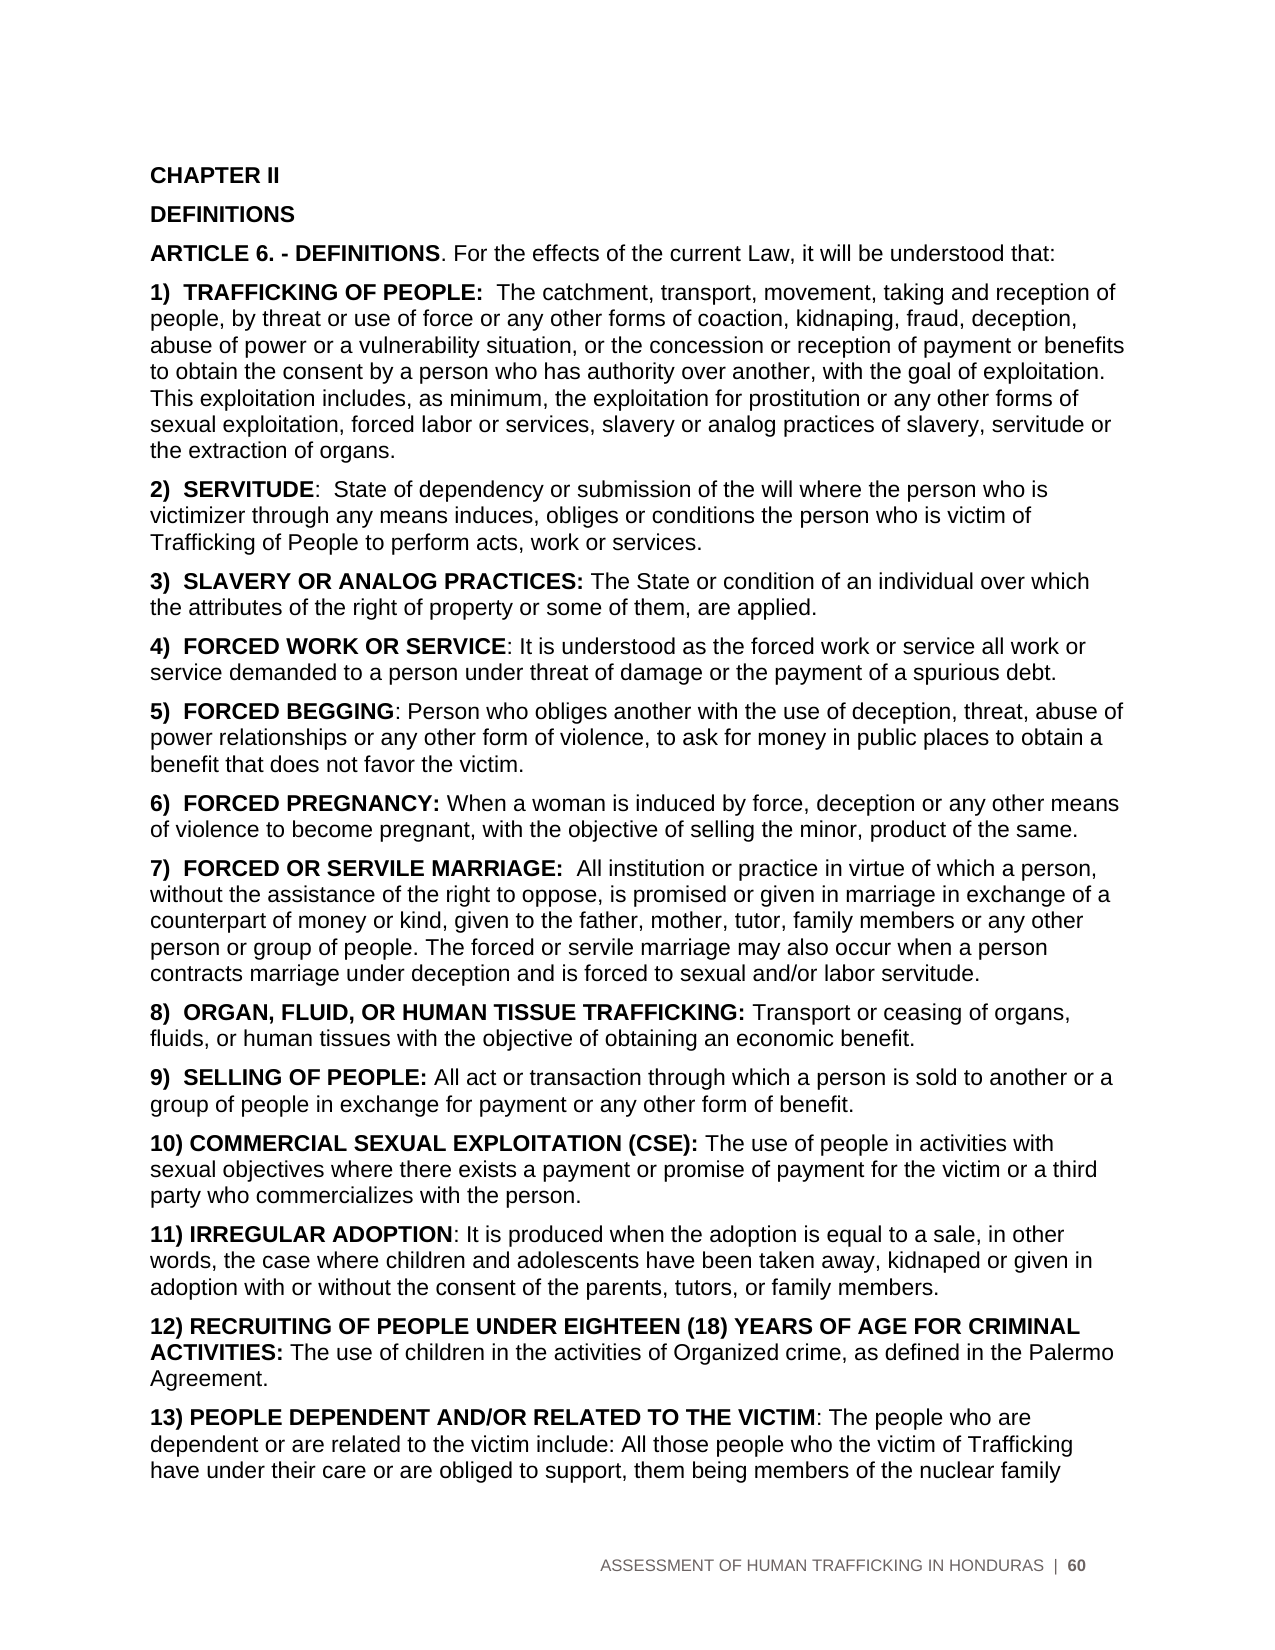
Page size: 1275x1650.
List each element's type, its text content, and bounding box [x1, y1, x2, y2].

text 3) SLAVERY OR ANALOG PRACTICES: The State or condition of an individual over which the attributes of the right of property or some of them, are applied. [150, 568, 1125, 620]
text 1) TRAFFICKING OF PEOPLE: The catchment, transport, movement, taking and reception of people, by threat or use of force or any other forms of coaction, kidnaping, fraud, deception, abuse of power or a vulnerability situation, or the concession or reception of payment or benefits to obtain the consent by a person who has authority over another, with the goal of exploitation. This exploitation includes, as minimum, the exploitation for prostitution or any other forms of sexual exploitation, forced labor or services, slavery or analog practices of slavery, servitude or the extraction of organs. [150, 279, 1125, 463]
text CHAPTER II [150, 162, 1125, 189]
text ARTICLE 6. - DEFINITIONS. For the effects of the current Law, it will be understood that: [150, 240, 1125, 267]
text 12) RECRUITING OF PEOPLE UNDER EIGHTEEN (18) YEARS OF AGE FOR CRIMINAL ACTIVITIES: The use of children in the activities of Organized crime, as defined in the Palermo Agreement. [150, 1313, 1125, 1392]
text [150, 1404, 1125, 1483]
text 5) FORCED BEGGING: Person who obliges another with the use of deception, threat, abuse of power relationships or any other form of violence, to ask for money in public places to obtain a benefit that does not favor the victim. [150, 698, 1125, 777]
text 9) SELLING OF PEOPLE: All act or transaction through which a person is sold to another or a group of people in exchange for payment or any other form of benefit. [150, 1064, 1125, 1117]
text 8) ORGAN, FLUID, OR HUMAN TISSUE TRAFFICKING: Transport or ceasing of organs, fluids, or human tissues with the objective of obtaining an economic benefit. [150, 999, 1125, 1052]
text 10) COMMERCIAL SEXUAL EXPLOITATION (CSE): The use of people in activities with sexual objectives where there exists a payment or promise of payment for the victim or a third party who commercializes with the person. [150, 1129, 1125, 1208]
text DEFINITIONS [150, 201, 1125, 228]
text 2) SERVITUDE: State of dependency or submission of the will where the person who is victimizer through any means induces, obliges or conditions the person who is victim of Trafficking of People to perform acts, work or services. [150, 476, 1125, 555]
text 11) IRREGULAR ADOPTION: It is produced when the adoption is equal to a sale, in other words, the case where children and adolescents have been taken away, kidnaped or given in adoption with or without the consent of the parents, tutors, or family members. [150, 1221, 1125, 1300]
text 4) FORCED WORK OR SERVICE: It is understood as the forced work or service all work or service demanded to a person under threat of damage or the payment of a spurious debt. [150, 633, 1125, 686]
text 6) FORCED PREGNANCY: When a woman is induced by force, deception or any other means of violence to become pregnant, with the objective of selling the minor, product of the same. [150, 789, 1125, 842]
text 7) FORCED OR SERVILE MARRIAGE: All institution or practice in virtue of which a person, without the assistance of the right to oppose, is promised or given in marriage in exchange of a counterpart of money or kind, given to the father, mother, tutor, family members or any other person or group of people. The forced or servile marriage may also occur when a person contracts marriage under deception and is forced to sexual and/or labor servitude. [150, 855, 1125, 987]
